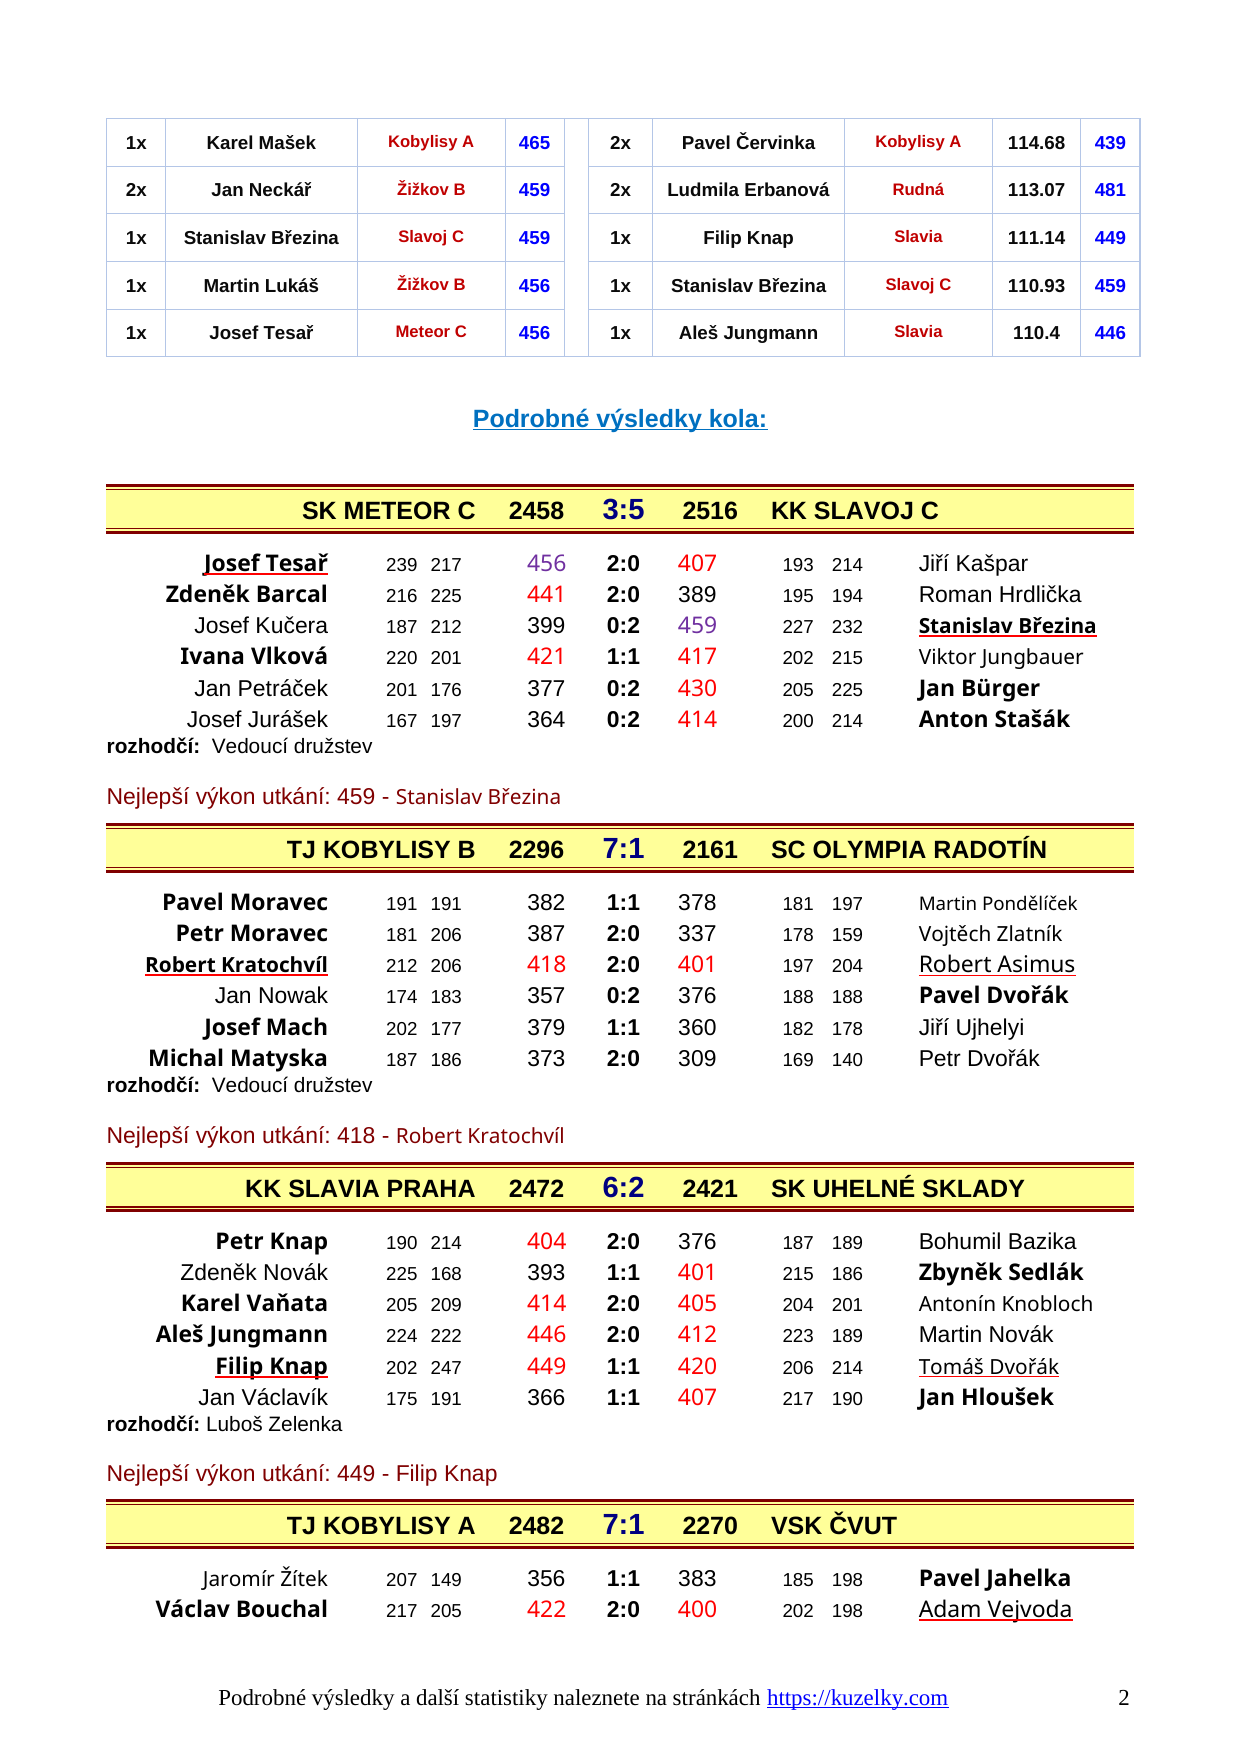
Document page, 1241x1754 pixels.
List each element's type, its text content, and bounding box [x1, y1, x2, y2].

text rozhodčí: Luboš Zelenka [106, 1412, 1134, 1436]
text Jan Nowak 174 183 357 0:2 376 188 188 Pavel Dvořák [106, 979, 1134, 1011]
text SK Meteor C 2458 3:5 2516 KK Slavoj C [106, 490, 1134, 528]
table_cell 2x [589, 167, 652, 213]
text Petr Knap 190 214 404 2:0 376 187 189 Bohumil Bazika [106, 1225, 1134, 1256]
table_cell 456 [506, 262, 564, 308]
table_cell 114.68 [993, 119, 1080, 166]
table_cell Aleš Jungmann [653, 310, 844, 356]
table_cell 459 [506, 167, 564, 213]
text Josef Tesař 239 217 456 2:0 407 193 214 Jiří Kašpar [106, 547, 1134, 578]
table_cell 110.4 [993, 310, 1080, 356]
table_cell Stanislav Březina [653, 262, 844, 308]
table_cell Rudná [845, 167, 992, 213]
text Aleš Jungmann 224 222 446 2:0 412 223 189 Martin Novák [106, 1318, 1134, 1350]
table_cell Stanislav Březina [166, 214, 357, 261]
table_cell Slavoj C [845, 262, 992, 308]
text rozhodčí: Vedoucí družstev [106, 734, 1134, 758]
table_cell 2x [589, 119, 652, 166]
table_cell Josef Tesař [166, 310, 357, 356]
table_cell 439 [1081, 119, 1139, 166]
table_cell Meteor C [358, 310, 505, 356]
table_cell 1x [107, 310, 165, 356]
table_cell 110.93 [993, 262, 1080, 308]
table_cell Žižkov B [358, 262, 505, 308]
text TJ Kobylisy B 2296 7:1 2161 SC Olympia Radotín [106, 829, 1134, 867]
text Václav Bouchal 217 205 422 2:0 400 202 198 Adam Vejvoda [106, 1593, 1134, 1624]
text Michal Matyska 187 186 373 2:0 309 169 140 Petr Dvořák [106, 1042, 1134, 1073]
table_cell Slavoj C [358, 214, 505, 261]
table_cell 1x [107, 119, 165, 166]
table_cell Martin Lukáš [166, 262, 357, 308]
table_cell 2x [107, 167, 165, 213]
text Petr Moravec 181 206 387 2:0 337 178 159 Vojtěch Zlatník [106, 917, 1134, 948]
text Josef Mach 202 177 379 1:1 360 182 178 Jiří Ujhelyi [106, 1011, 1134, 1042]
text Zdeněk Barcal 216 225 441 2:0 389 195 194 Roman Hrdlička [106, 578, 1134, 609]
table_cell 446 [1081, 310, 1139, 356]
table_cell 111.14 [993, 214, 1080, 261]
table_cell Jan Neckář [166, 167, 357, 213]
text Nejlepší výkon utkání: 418 - Robert Kratochvíl [106, 1121, 1134, 1149]
table_cell Kobylisy A [358, 119, 505, 166]
text rozhodčí: Vedoucí družstev [106, 1073, 1134, 1097]
table_cell Filip Knap [653, 214, 844, 261]
text Zdeněk Novák 225 168 393 1:1 401 215 186 Zbyněk Sedlák [106, 1256, 1134, 1287]
table_cell 465 [506, 119, 564, 166]
table_cell Pavel Červinka [653, 119, 844, 166]
table_cell 113.07 [993, 167, 1080, 213]
table_cell 1x [107, 214, 165, 261]
table_cell 1x [589, 214, 652, 261]
table_cell 449 [1081, 214, 1139, 261]
text Karel Vaňata 205 209 414 2:0 405 204 201 Antonín Knobloch [106, 1287, 1134, 1318]
text Nejlepší výkon utkání: 449 - Filip Knap [106, 1460, 1134, 1486]
text Josef Jurášek 167 197 364 0:2 414 200 214 Anton Stašák [106, 703, 1134, 734]
text Jaromír Žítek 207 149 356 1:1 383 185 198 Pavel Jahelka [106, 1562, 1134, 1593]
table_cell 1x [589, 310, 652, 356]
table_cell 481 [1081, 167, 1139, 213]
table_cell Ludmila Erbanová [653, 167, 844, 213]
table_cell 459 [506, 214, 564, 261]
table_cell Slavia [845, 214, 992, 261]
text Ivana Vlková 220 201 421 1:1 417 202 215 Viktor Jungbauer [106, 640, 1134, 672]
table_cell 1x [589, 262, 652, 308]
table_cell Karel Mašek [166, 119, 357, 166]
table_cell 1x [107, 262, 165, 308]
table_cell 459 [1081, 262, 1139, 308]
text Pavel Moravec 191 191 382 1:1 378 181 197 Martin Pondělíček [106, 886, 1134, 917]
text Jan Václavík 175 191 366 1:1 407 217 190 Jan Hloušek [106, 1381, 1134, 1412]
text Robert Kratochvíl 212 206 418 2:0 401 197 204 Robert Asimus [106, 948, 1134, 979]
text Podrobné výsledky kola: [94, 404, 1145, 432]
table_cell Kobylisy A [845, 119, 992, 166]
text TJ Kobylisy A 2482 7:1 2270 VSK ČVUT [106, 1505, 1134, 1543]
table_cell 456 [506, 310, 564, 356]
text Filip Knap 202 247 449 1:1 420 206 214 Tomáš Dvořák [106, 1350, 1134, 1381]
table_cell Žižkov B [358, 167, 505, 213]
text Josef Kučera 187 212 399 0:2 459 227 232 Stanislav Březina [106, 609, 1134, 640]
text KK Slavia Praha 2472 6:2 2421 SK Uhelné sklady [106, 1168, 1134, 1206]
table_cell Slavia [845, 310, 992, 356]
text Jan Petráček 201 176 377 0:2 430 205 225 Jan Bürger [106, 672, 1134, 703]
text Nejlepší výkon utkání: 459 - Stanislav Březina [106, 782, 1134, 810]
